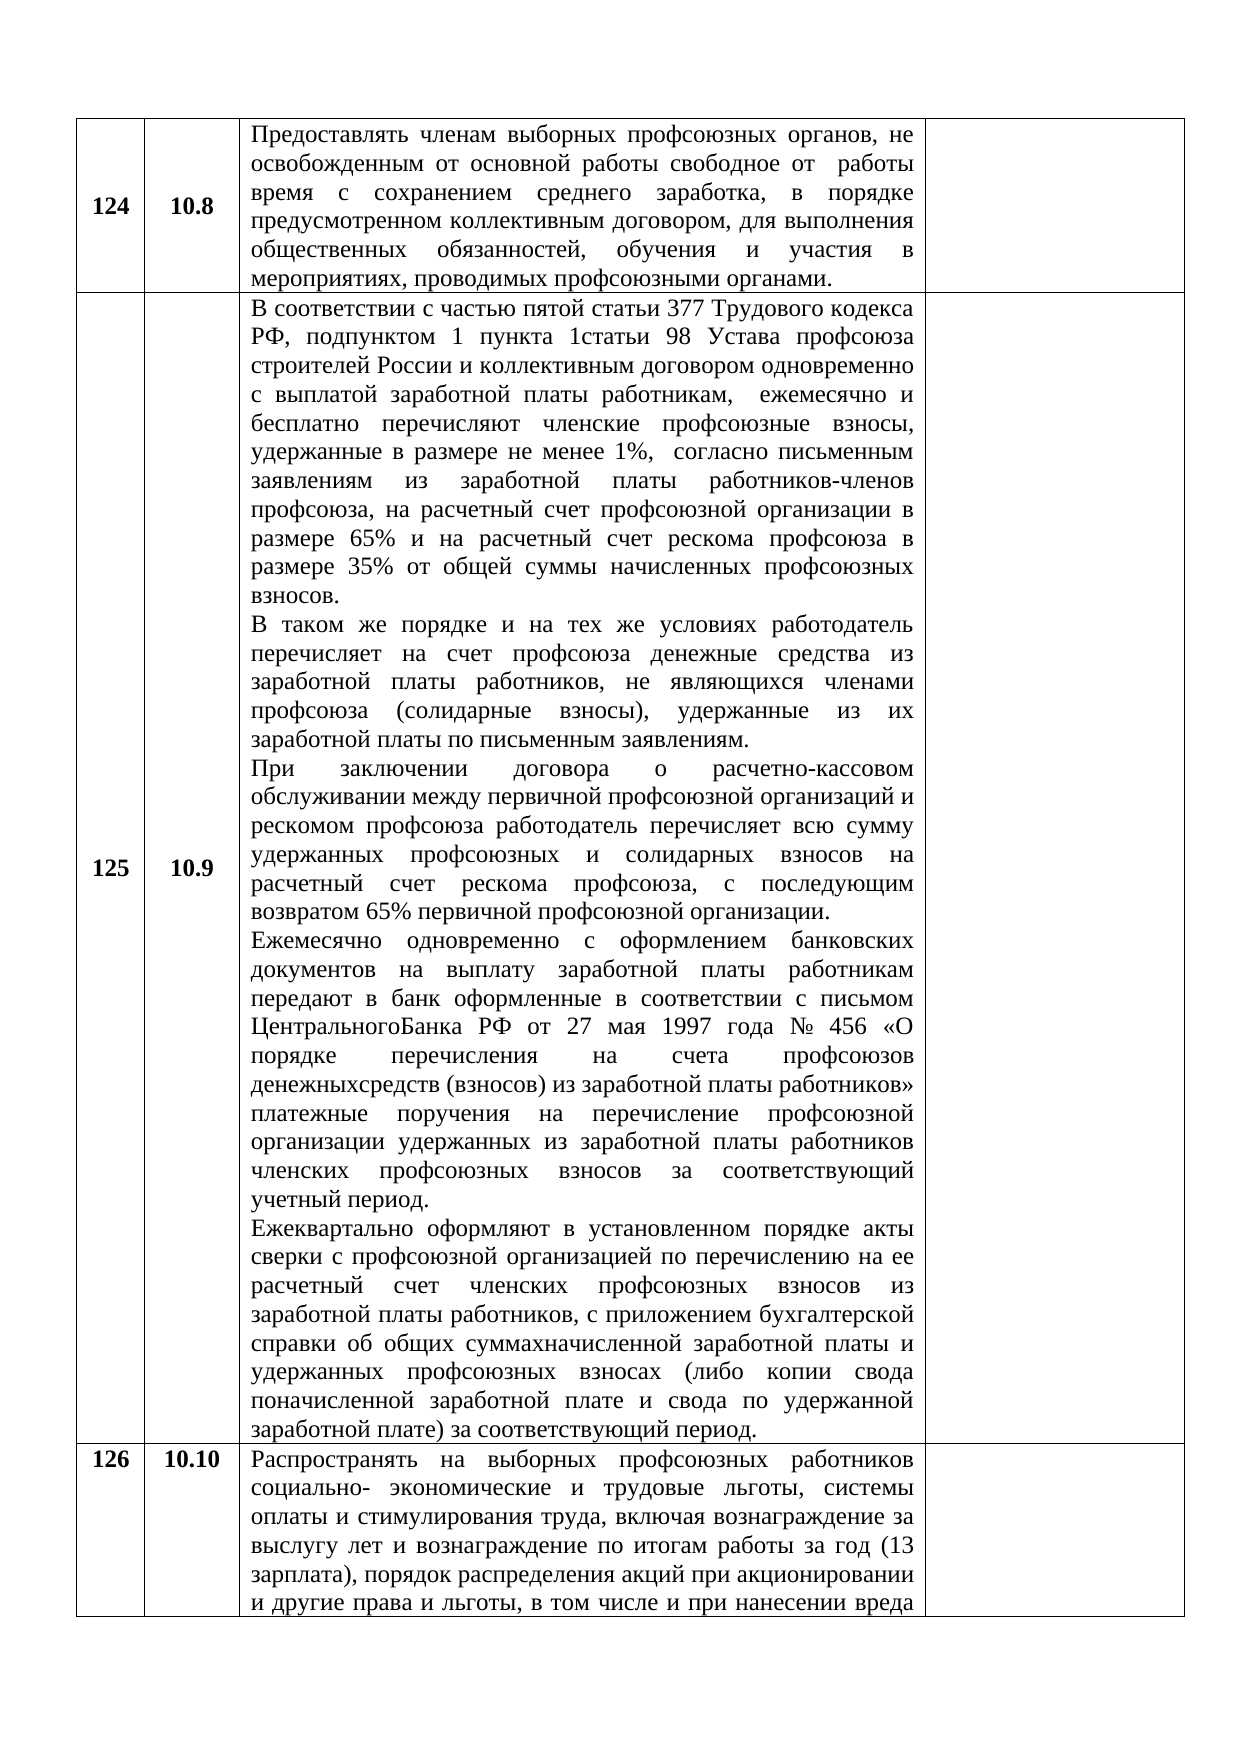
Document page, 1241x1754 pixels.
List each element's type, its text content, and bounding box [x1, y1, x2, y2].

table_cell 10.8 [145, 119, 239, 292]
table_cell Предоставлять членам выборных профсоюзных органов, не освобожденным от основной работы свободное от работы время с сохранением среднего заработка, в порядке предусмотренном коллективным договором, для выполнения общественных обязанностей, обучения и участия в мероприятиях, проводимых профсоюзными органами. [240, 119, 925, 292]
table_cell [926, 293, 1184, 1443]
table_cell 124 [77, 119, 144, 292]
table_cell [926, 119, 1184, 292]
table_cell 126 [77, 1444, 144, 1616]
table_cell [926, 1444, 1184, 1616]
table_cell 125 [77, 293, 144, 1443]
table_cell 10.9 [145, 293, 239, 1443]
table_cell В соответствии с частью пятой статьи 377 Трудового кодекса РФ, подпунктом 1 пункта 1статьи 98 Устава профсоюза строителей России и коллективным договором одновременно с выплатой заработной платы работникам, ежемесячно и бесплатно перечисляют членские профсоюзные взносы, удержанные в размере не менее 1%, согласно письменным заявлениям из заработной платы работников-членов профсоюза, на расчетный счет профсоюзной организации в размере 65% и на расчетный счет рескома профсоюза в размере 35% от общей суммы начисленных профсоюзных взносов. В таком же порядке и на тех же условиях работодатель перечисляет на счет профсоюза денежные средства из заработной платы работников, не являющихся членами профсоюза (солидарные взносы), удержанные из их заработной платы по письменным заявлениям. При заключении договора о расчетно-кассовом обслуживании между первичной профсоюзной организаций и рескомом профсоюза работодатель перечисляет всю сумму удержанных профсоюзных и солидарных взносов на расчетный счет рескома профсоюза, с последующим возвратом 65% первичной профсоюзной организации. Ежемесячно одновременно с оформлением банковских документов на выплату заработной платы работникам передают в банк оформленные в соответствии с письмом ЦентральногоБанка РФ от 27 мая 1997 года № 456 «О порядке перечисления на счета профсоюзов денежныхсредств (взносов) из заработной платы работников» платежные поручения на перечисление профсоюзной организации удержанных из заработной платы работников членских профсоюзных взносов за соответствующий учетный период. Ежеквартально оформляют в установленном порядке акты сверки с профсоюзной организацией по перечислению на ее расчетный счет членских профсоюзных взносов из заработной платы работников, с приложением бухгалтерской справки об общих суммахначисленной заработной платы и удержанных профсоюзных взносах (либо копии свода поначисленной заработной плате и свода по удержанной заработной плате) за соответствующий период. [240, 293, 925, 1443]
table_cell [240, 1444, 925, 1616]
table_cell 10.10 [145, 1444, 239, 1616]
